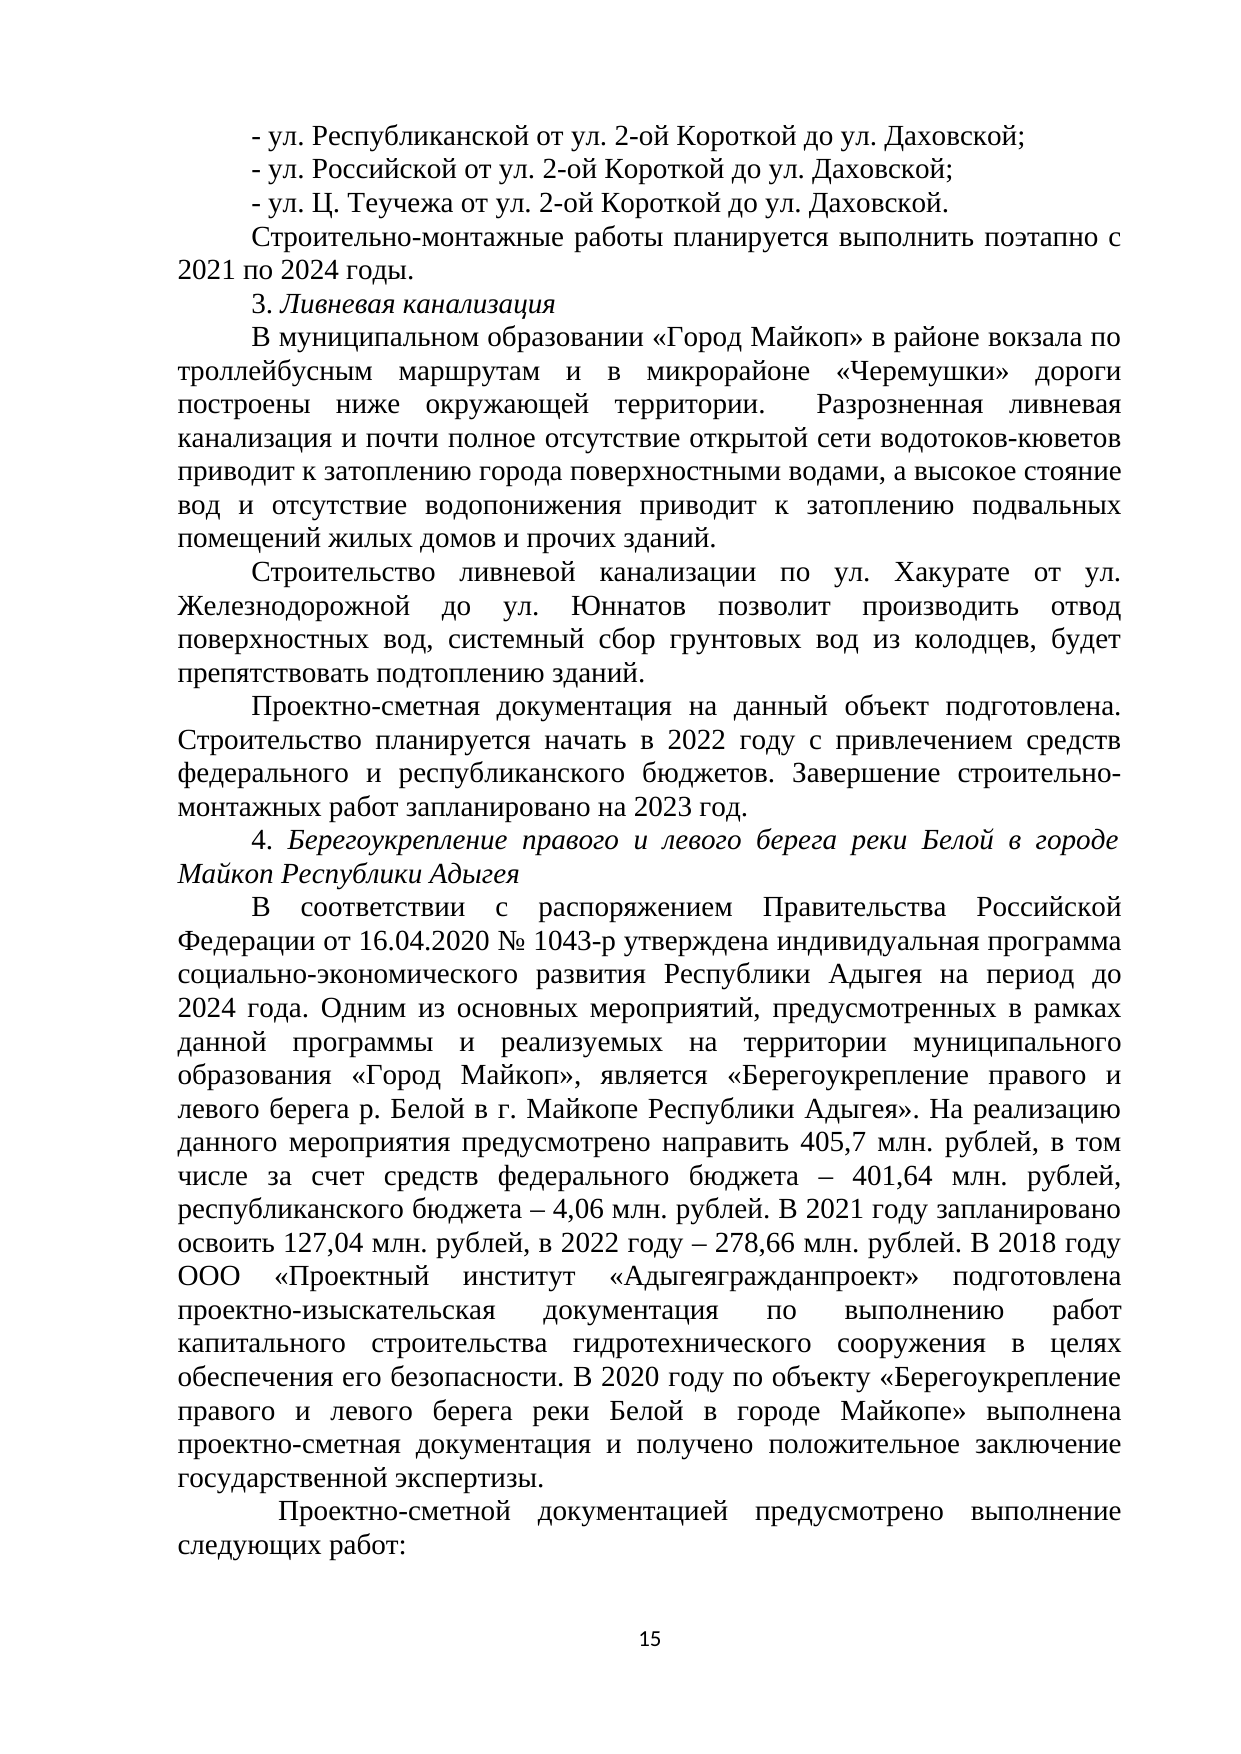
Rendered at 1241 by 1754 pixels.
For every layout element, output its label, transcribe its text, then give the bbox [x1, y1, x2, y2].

text - ул. Российской от ул. 2-ой Короткой до ул. Даховской; [177, 152, 1122, 185]
text - ул. Ц. Теучежа от ул. 2-ой Короткой до ул. Даховской. [177, 185, 1122, 219]
text 3. Ливневая канализация [177, 286, 1122, 319]
text - ул. Республиканской от ул. 2-ой Короткой до ул. Даховской; [177, 118, 1122, 152]
text Строительно-монтажные работы планируется выполнить поэтапно с 2021 по 2024 годы. [177, 219, 1122, 286]
text Строительство ливневой канализации по ул. Хакурате от ул. Железнодорожной до ул. Юннатов позволит производить отвод поверхностных вод, системный сбор грунтовых вод из колодцев, будет препятствовать подтоплению зданий. [177, 554, 1122, 688]
text Проектно-сметная документация на данный объект подготовлена. Строительство планируется начать в 2022 году с привлечением средств федерального и республиканского бюджетов. Завершение строительно-монтажных работ запланировано на 2023 год. [177, 688, 1122, 822]
text 4. Берегоукрепление правого и левого берега реки Белой в городе Майкоп Республики Адыгея [177, 822, 1122, 889]
text В муниципальном образовании «Город Майкоп» в районе вокзала по троллейбусным маршрутам и в микрорайоне «Черемушки» дороги построены ниже окружающей территории. Разрозненная ливневая канализация и почти полное отсутствие открытой сети водотоков-кюветов приводит к затоплению города поверхностными водами, а высокое стояние вод и отсутствие водопонижения приводит к затоплению подвальных помещений жилых домов и прочих зданий. [177, 319, 1122, 554]
text В соответствии с распоряжением Правительства Российской Федерации от 16.04.2020 № 1043-р утверждена индивидуальная программа социально-экономического развития Республики Адыгея на период до 2024 года. Одним из основных мероприятий, предусмотренных в рамках данной программы и реализуемых на территории муниципального образования «Город Майкоп», является «Берегоукрепление правого и левого берега р. Белой в г. Майкопе Республики Адыгея». На реализацию данного мероприятия предусмотрено направить 405,7 млн. рублей, в том числе за счет средств федерального бюджета – 401,64 млн. рублей, республиканского бюджета – 4,06 млн. рублей. В 2021 году запланировано освоить 127,04 млн. рублей, в 2022 году – 278,66 млн. рублей. В 2018 году ООО «Проектный институт «Адыгеягражданпроект» подготовлена проектно-изыскательская документация по выполнению работ капитального строительства гидротехнического сооружения в целях обеспечения его безопасности. В 2020 году по объекту «Берегоукрепление правого и левого берега реки Белой в городе Майкопе» выполнена проектно-сметная документация и получено положительное заключение государственной экспертизы. [177, 889, 1122, 1493]
text Проектно-сметной документацией предусмотрено выполнение следующих работ: [177, 1493, 1122, 1560]
